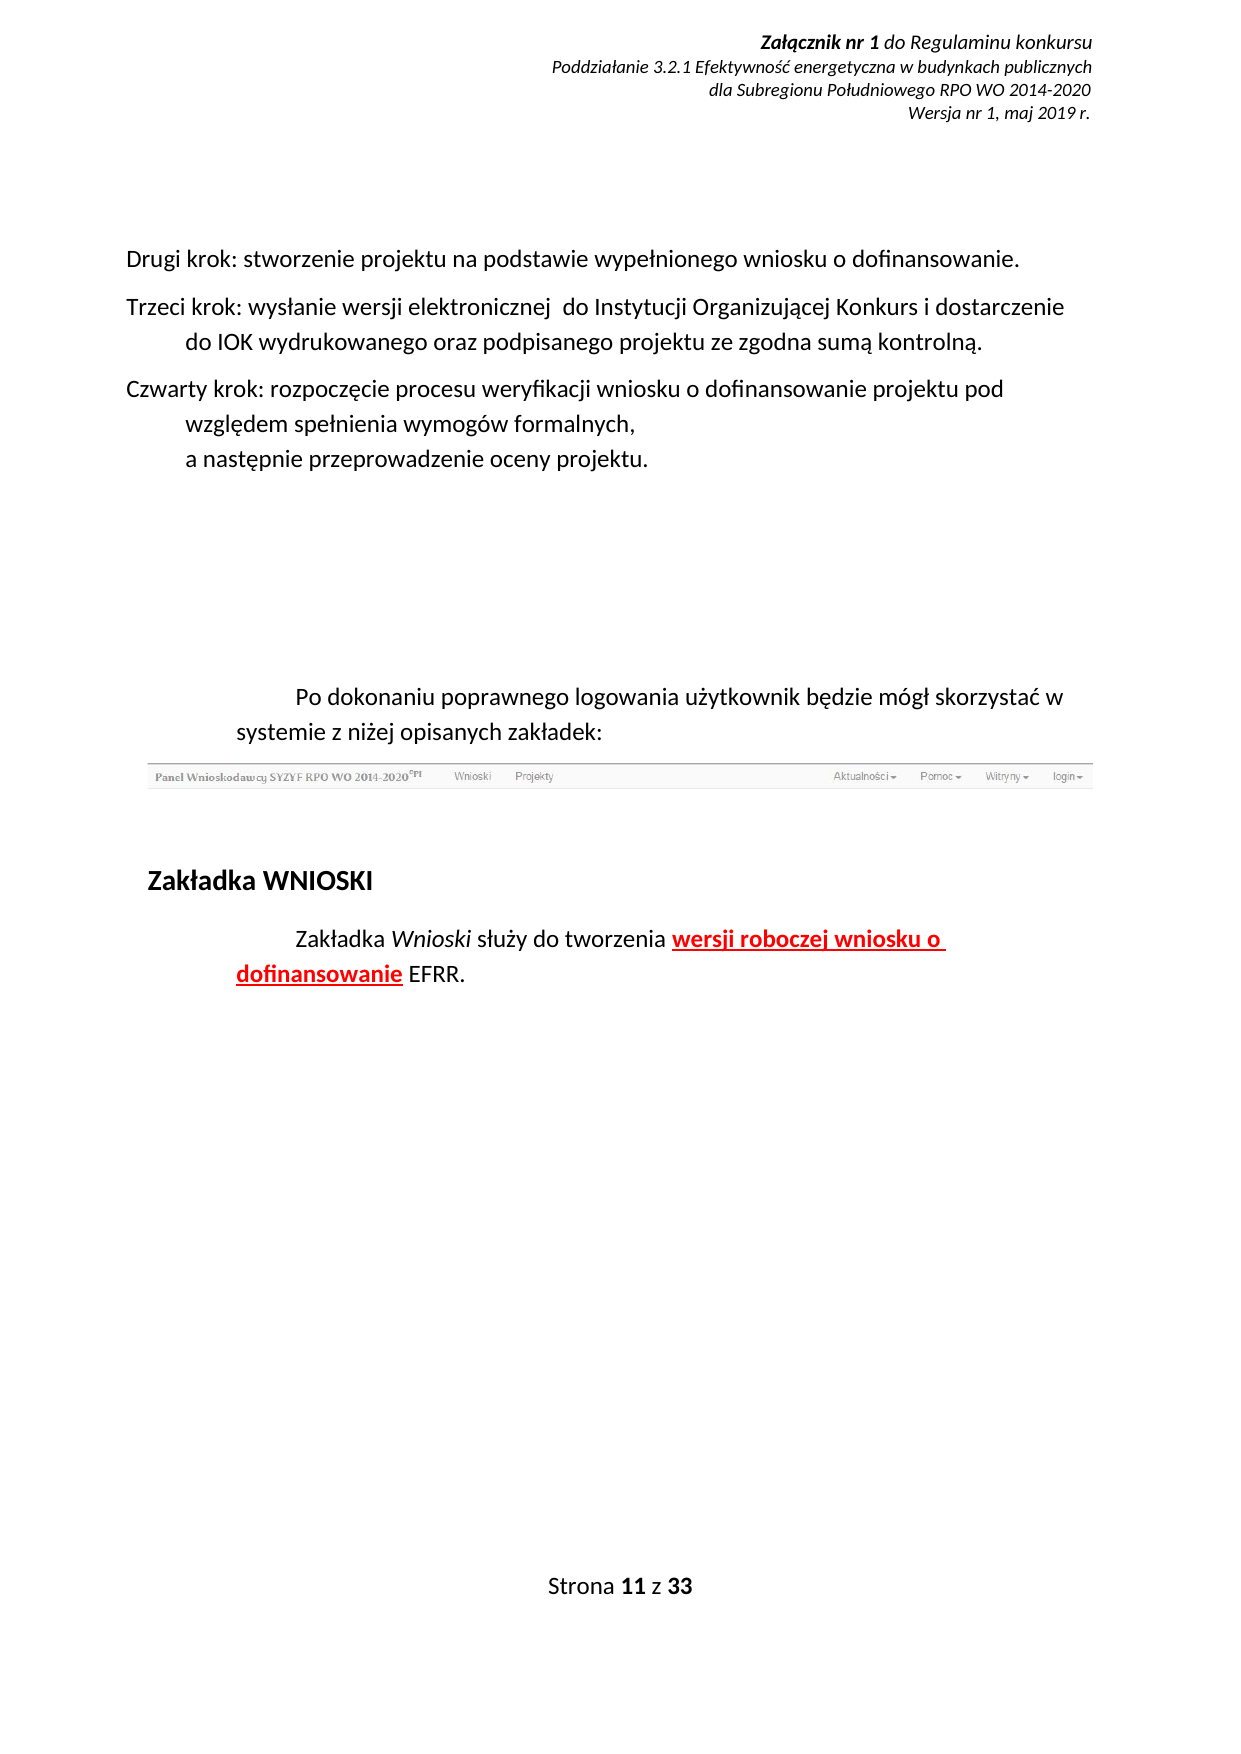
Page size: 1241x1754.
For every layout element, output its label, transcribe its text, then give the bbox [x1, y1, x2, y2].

picture [147, 763, 1093, 789]
text Drugi krok: stworzenie projektu na podstawie wypełnionego wniosku o dofinansowanie. [126, 243, 1093, 274]
text Zakładka Wnioski służy do tworzenia wersji roboczej wniosku o dofinansowanie EFRR. [236, 923, 1093, 989]
text Trzeci krok: wysłanie wersji elektronicznej do Instytucji Organizującej Konkurs i dostarczenie do IOK wydrukowanego oraz podpisanego projektu ze zgodna sumą kontrolną. [126, 291, 1093, 356]
text Czwarty krok: rozpoczęcie procesu weryfikacji wniosku o dofinansowanie projektu pod względem spełnienia wymogów formalnych, a następnie przeprowadzenie oceny projektu. [126, 373, 1093, 474]
text Po dokonaniu poprawnego logowania użytkownik będzie mógł skorzystać w systemie z niżej opisanych zakładek: [236, 681, 1093, 746]
subtitle Zakładka WNIOSKI [148, 862, 1093, 897]
